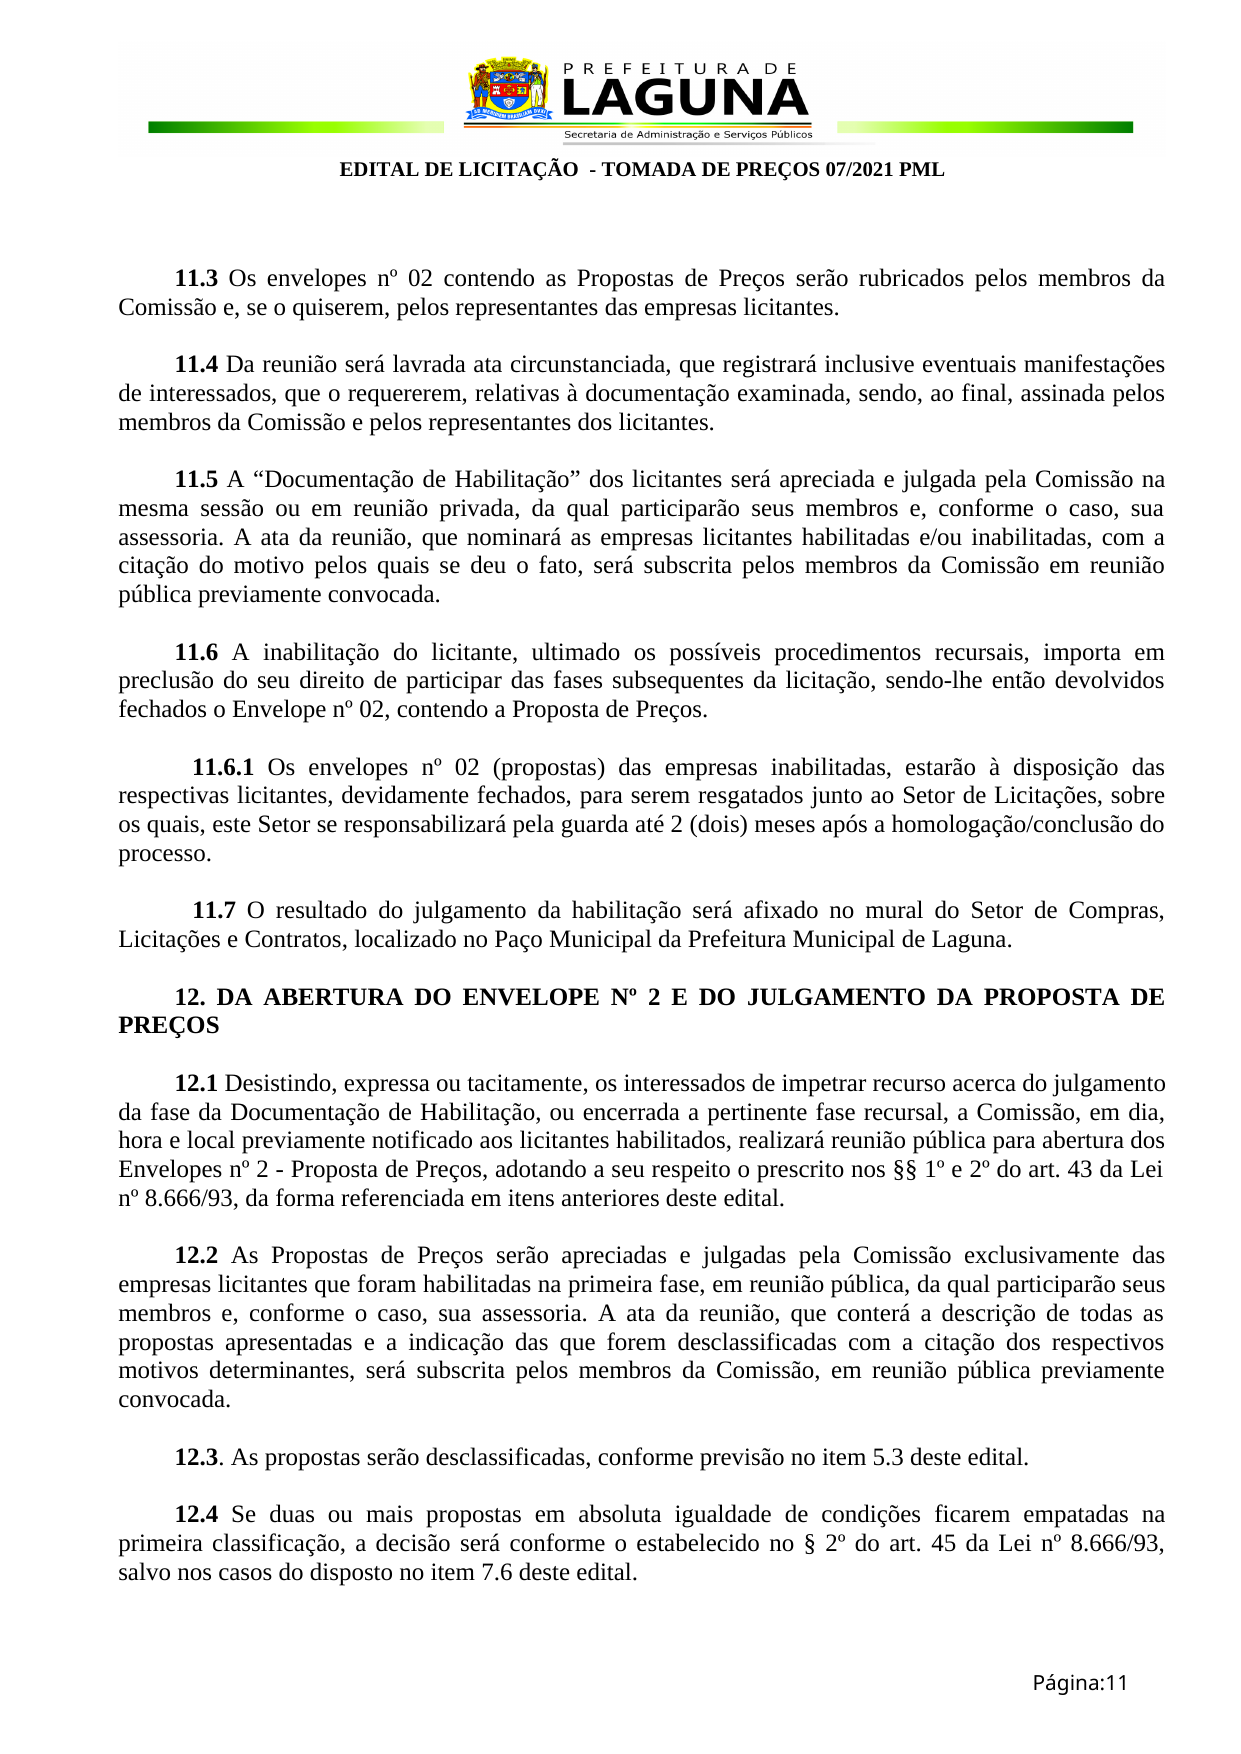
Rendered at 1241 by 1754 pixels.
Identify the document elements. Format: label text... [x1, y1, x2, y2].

text 11.6.1 Os envelopes nº 02 (propostas) das empresas inabilitadas, estarão à disposição das respectivas licitantes, devidamente fechados, para serem resgatados junto ao Setor de Licitações, sobre os quais, este Setor se responsabilizará pela guarda até 2 (dois) meses após a homologação/conclusão do processo. [118, 752, 1166, 867]
text 11.3 Os envelopes nº 02 contendo as Propostas de Preços serão rubricados pelos membros da Comissão e, se o quiserem, pelos representantes das empresas licitantes. [118, 263, 1166, 321]
text 11.6 A inabilitação do licitante, ultimado os possíveis procedimentos recursais, importa em preclusão do seu direito de participar das fases subsequentes da licitação, sendo-lhe então devolvidos fechados o Envelope nº 02, contendo a Proposta de Preços. [118, 637, 1166, 723]
text 12.3. As propostas serão desclassificadas, conforme previsão no item 5.3 deste edital. [118, 1442, 1166, 1471]
text 12.1 Desistindo, expressa ou tacitamente, os interessados de impetrar recurso acerca do julgamento da fase da Documentação de Habilitação, ou encerrada a pertinente fase recursal, a Comissão, em dia, hora e local previamente notificado aos licitantes habilitados, realizará reunião pública para abertura dos Envelopes nº 2 - Proposta de Preços, adotando a seu respeito o prescrito nos §§ 1º e 2º do art. 43 da Lei nº 8.666/93, da forma referenciada em itens anteriores deste edital. [118, 1068, 1166, 1212]
text 12.4 Se duas ou mais propostas em absoluta igualdade de condições ficarem empatadas na primeira classificação, a decisão será conforme o estabelecido no § 2º do art. 45 da Lei nº 8.666/93, salvo nos casos do disposto no item 7.6 deste edital. [118, 1499, 1166, 1586]
text 11.4 Da reunião será lavrada ata circunstanciada, que registrará inclusive eventuais manifestações de interessados, que o requererem, relativas à documentação examinada, sendo, ao final, assinada pelos membros da Comissão e pelos representantes dos licitantes. [118, 349, 1166, 436]
text 11.5 A “Documentação de Habilitação” dos licitantes será apreciada e julgada pela Comissão na mesma sessão ou em reunião privada, da qual participarão seus membros e, conforme o caso, sua assessoria. A ata da reunião, que nominará as empresas licitantes habilitadas e/ou inabilitadas, com a citação do motivo pelos quais se deu o fato, será subscrita pelos membros da Comissão em reunião pública previamente convocada. [118, 464, 1166, 608]
picture [118, 41, 1166, 157]
text 11.7 O resultado do julgamento da habilitação será afixado no mural do Setor de Compras, Licitações e Contratos, localizado no Paço Municipal da Prefeitura Municipal de Laguna. [118, 896, 1166, 953]
text 12. DA ABERTURA DO ENVELOPE Nº 2 E DO JULGAMENTO DA PROPOSTA DE PREÇOS [118, 982, 1166, 1039]
text 12.2 As Propostas de Preços serão apreciadas e julgadas pela Comissão exclusivamente das empresas licitantes que foram habilitadas na primeira fase, em reunião pública, da qual participarão seus membros e, conforme o caso, sua assessoria. A ata da reunião, que conterá a descrição de todas as propostas apresentadas e a indicação das que forem desclassificadas com a citação dos respectivos motivos determinantes, será subscrita pelos membros da Comissão, em reunião pública previamente convocada. [118, 1241, 1166, 1413]
